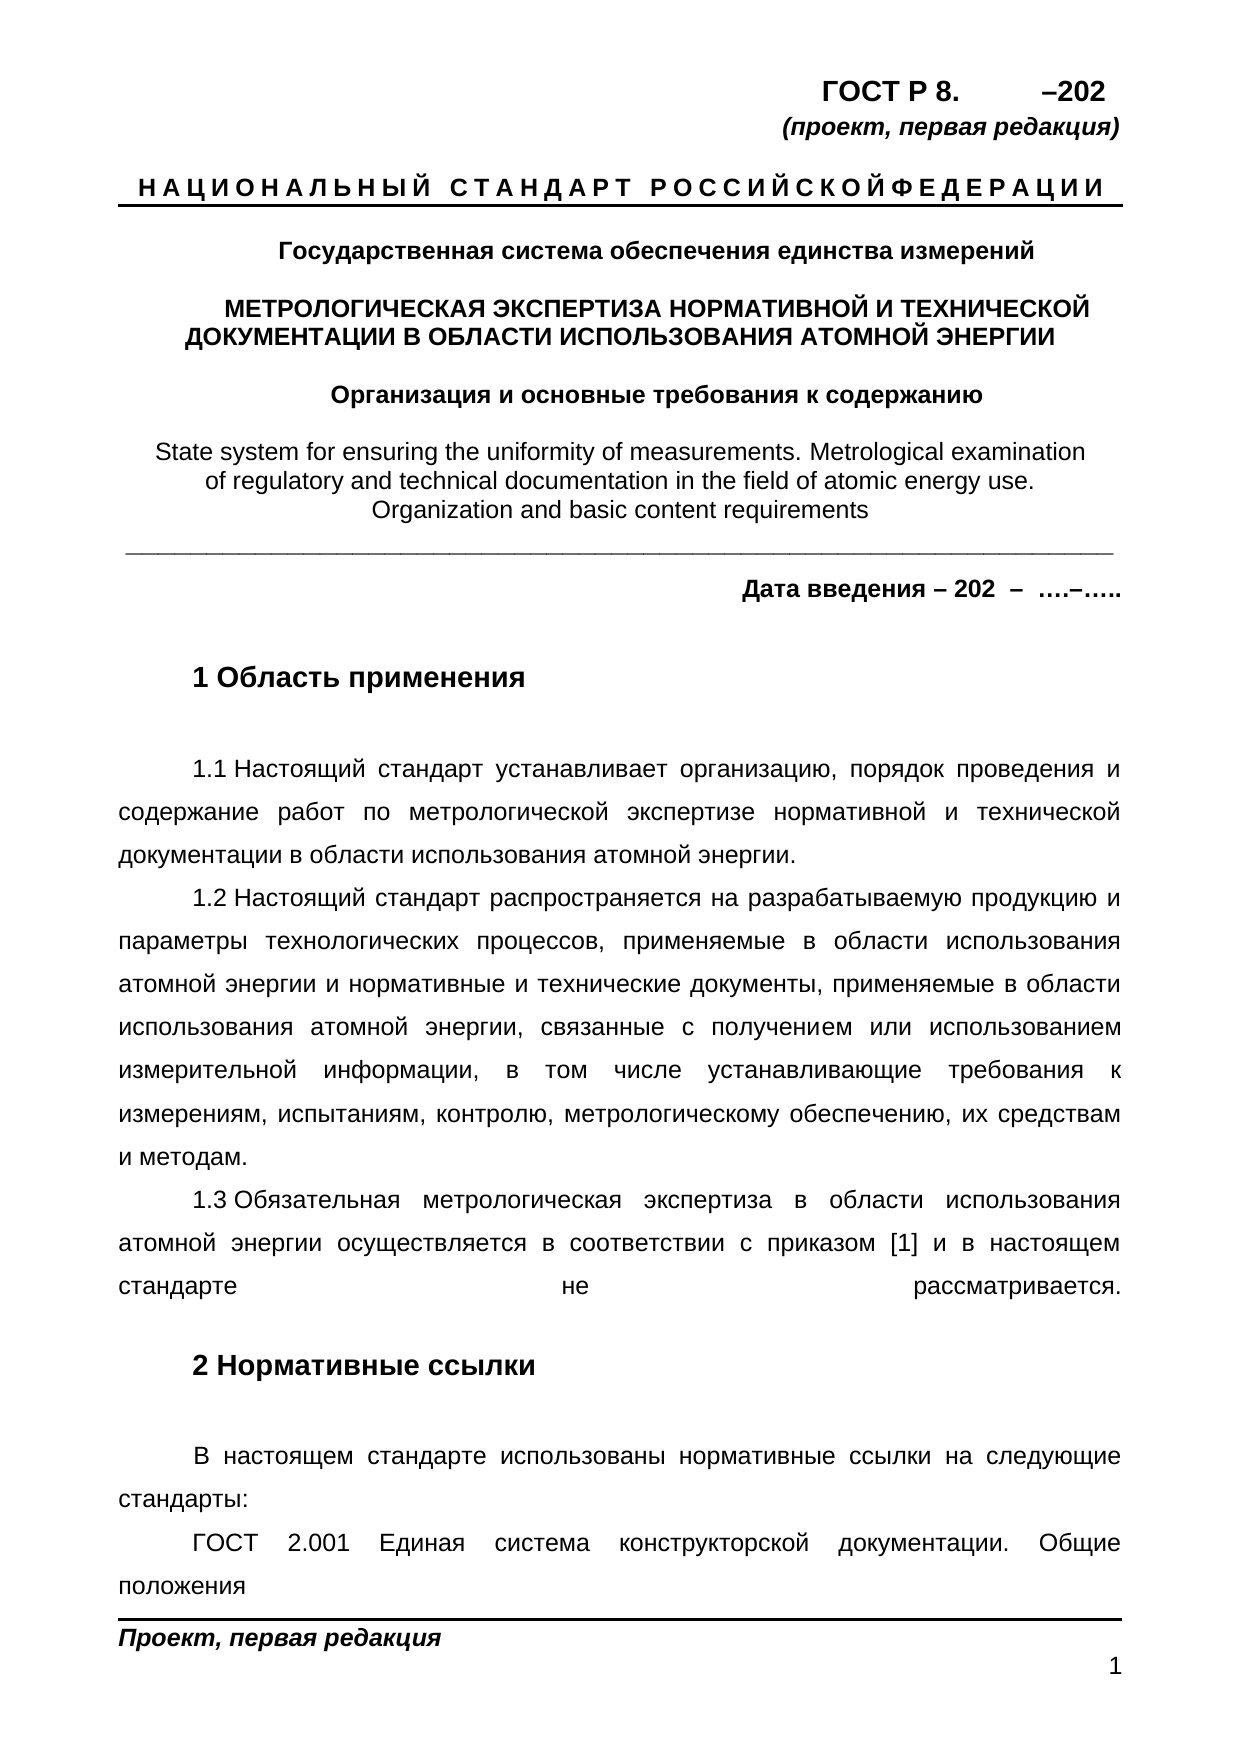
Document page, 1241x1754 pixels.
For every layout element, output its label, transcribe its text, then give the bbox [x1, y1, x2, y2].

text ГОСТ 2.001 Единая система конструкторской документации. Общие положения [118, 1528, 1122, 1599]
text 1.2 Настоящий стандарт распространяется на разрабатываемую продукцию и параметры технологических процессов, применяемые в области использования атомной энергии и нормативные и технические документы, применяемые в области использования атомной энергии, связанные с получением или использованием измерительной информации, в том числе устанавливающие требования к измерениям, испытаниям, контролю, метрологическому обеспечению, их средствам и методам. [118, 883, 1122, 1171]
text 1 Область применения [118, 660, 1122, 694]
text МЕТРОЛОГИЧЕСКАЯ ЭКСПЕРТИЗА НОРМАТИВНОЙ И ТЕХНИЧЕСКОЙ ДОКУМЕНТАЦИИ В ОБЛАСТИ ИСПОЛЬЗОВАНИЯ АТОМНОЙ ЭНЕРГИИ [118, 294, 1122, 351]
text Организация и основные требования к содержанию [118, 380, 1122, 409]
text 1.1 Настоящий стандарт устанавливает организацию, порядок проведения и содержание работ по метрологической экспертизе нормативной и технической документации в области использования атомной энергии. [118, 754, 1122, 869]
text State system for ensuring the uniformity of measurements. Metrological examination of regulatory and technical documentation in the field of atomic energy use. Organization and basic content requirements [148, 437, 1093, 524]
text 2 Нормативные ссылки [118, 1348, 1122, 1381]
text Дата введения – 202 – ….–….. [118, 574, 1122, 603]
text Государственная система обеспечения единства измерений [118, 236, 1122, 265]
text В настоящем стандарте использованы нормативные ссылки на следующие стандарты: [118, 1441, 1122, 1513]
text 1.3 Обязательная метрологическая экспертиза в области использования атомной энергии осуществляется в соответствии с приказом [1] и в настоящем стандарте не рассматривается. [118, 1185, 1122, 1336]
text НАЦИОНАЛЬНЫЙ СТАНДАРТ РОССИЙСКОЙФЕДЕРАЦИИ [118, 173, 1123, 204]
text _____________________________________________________________ [118, 524, 1122, 557]
